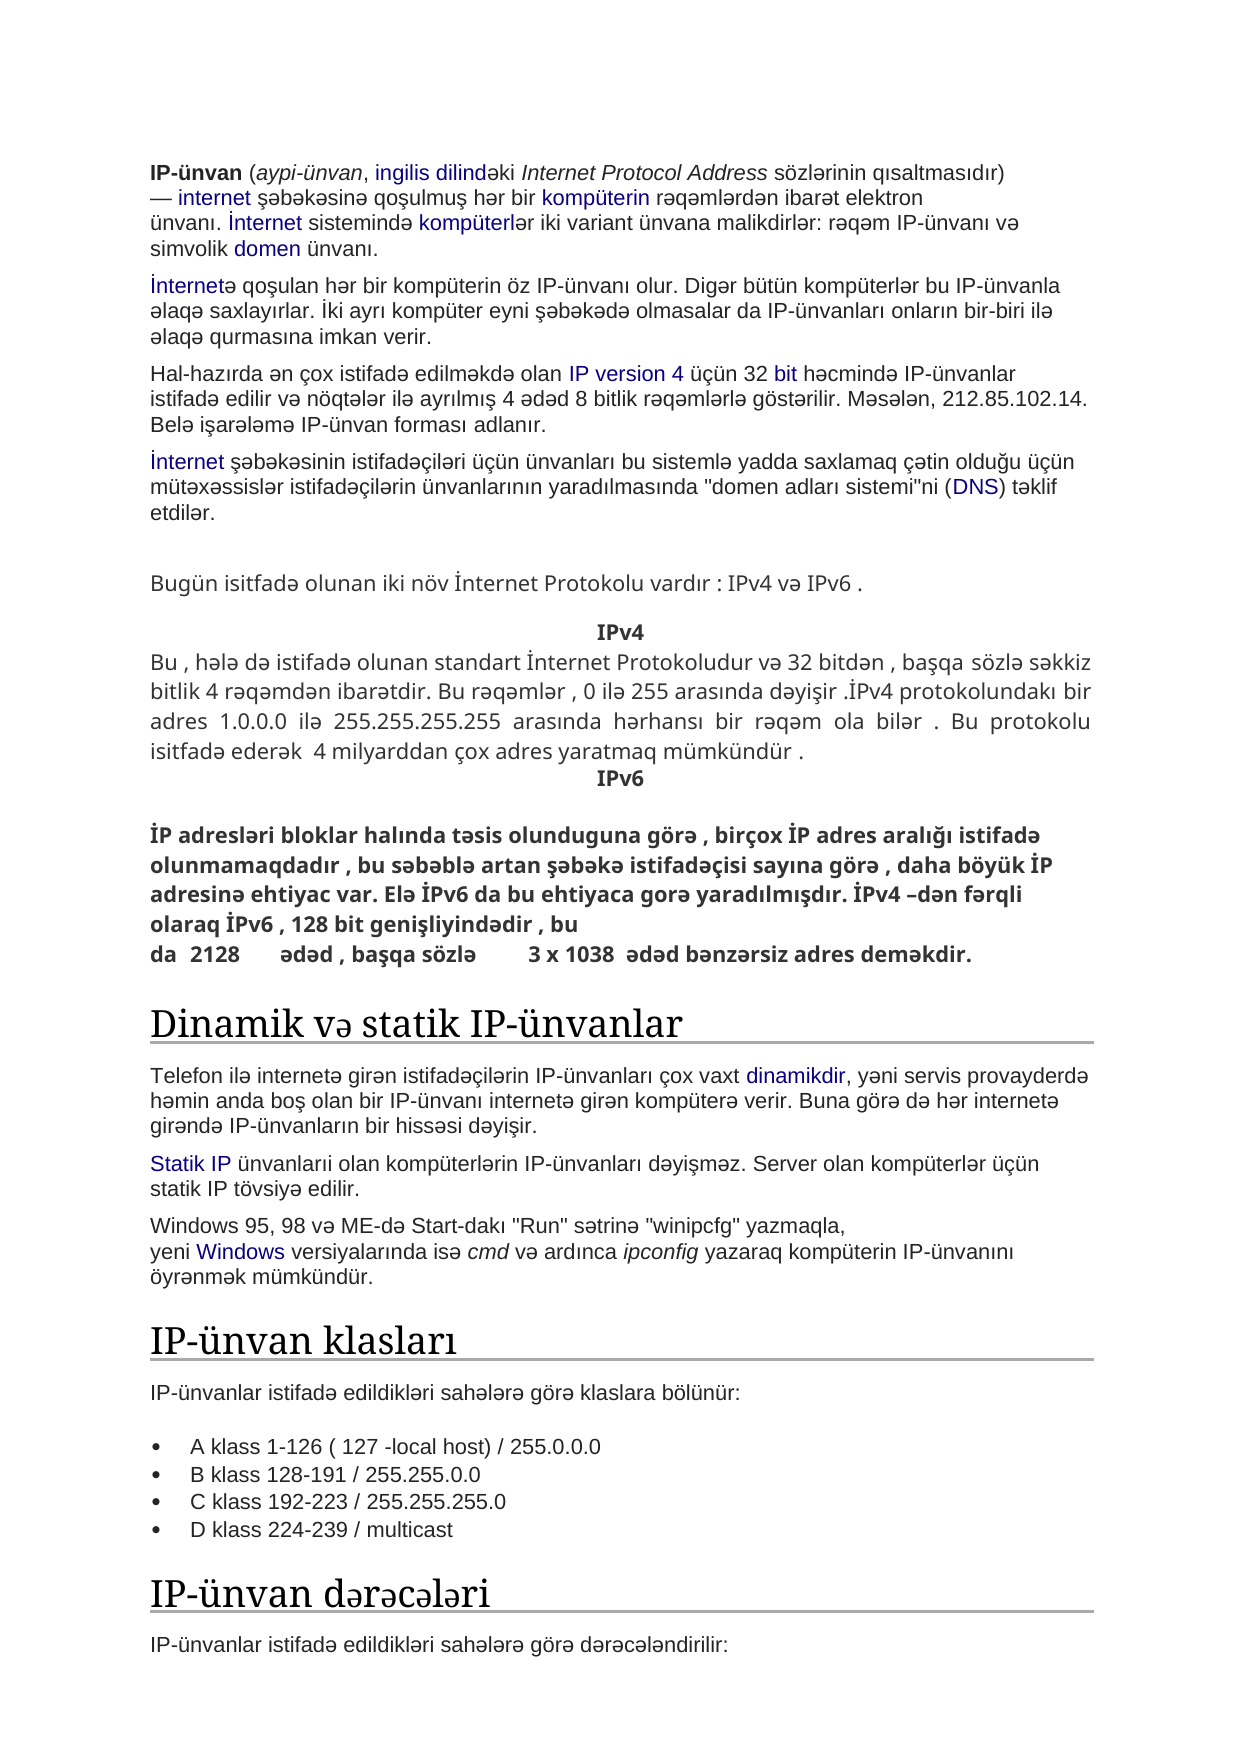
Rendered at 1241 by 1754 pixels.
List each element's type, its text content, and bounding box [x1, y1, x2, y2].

text — internet şəbəkəsinə qoşulmuş hər bir kompüterin rəqəmlərdən ibarət elektron [150, 185, 1105, 210]
text Windows 95, 98 və ME-də Start-dakı "Run" sətrinə "winipcfg" yazmaqla, [150, 1214, 1105, 1239]
subtitle IP-ünvan klasları [150, 1314, 1105, 1366]
text İP adresləri bloklar halında təsis olunduguna görə , birçox İP adres aralığı istifadə olunmamaqdadır , bu səbəblə artan şəbəkə istifadəçisi sayına görə , daha böyük İP adresinə ehtiyac var. Elə İPv6 da bu ehtiyaca gorə yaradılmışdır. İPv4 –dən fərqli olaraq İPv6 , 128 bit genişliyindədir , bu [150, 820, 1087, 939]
text Dinamik və statik IP-ünvanlar [150, 998, 1105, 1049]
text Hal-hazırda ən çox istifadə edilməkdə olan IP version 4 üçün 32 bit həcmində IP-ünvanlar istifadə edilir və nöqtələr ilə ayrılmış 4 ədəd 8 bitlik rəqəmlərlə göstərilir. Məsələn, 212.85.102.14. Belə işarələmə IP-ünvan forması adlanır. [150, 361, 1089, 437]
text IP-ünvan (aypi-ünvan, ingilis dilindəki Internet Protocol Address sözlərinin qısaltmasıdır) [150, 160, 1105, 185]
subtitle IPv4 [590, 617, 651, 646]
text  A klass 1-126 ( 127 -local host) / 255.0.0.0 [152, 1434, 1105, 1459]
text  B klass 128-191 / 255.255.0.0 [152, 1462, 1105, 1487]
text İnternetə qoşulan hər bir kompüterin öz IP-ünvanı olur. Digər bütün kompüterlər bu IP-ünvanla əlaqə saxlayırlar. İki ayrı kompüter eyni şəbəkədə olmasalar da IP-ünvanları onların bir-biri ilə əlaqə qurmasına imkan verir. [150, 273, 1062, 349]
text İnternet şəbəkəsinin istifadəçiləri üçün ünvanları bu sistemlə yadda saxlamaq çətin olduğu üçün mütəxəssislər istifadəçilərin ünvanlarının yaradılmasında "domen adları sistemi"ni (DNS) təklif etdilər. [150, 449, 1077, 525]
subtitle IPv6 [590, 766, 651, 792]
subtitle IP-ünvan dərəcələri [150, 1567, 1105, 1618]
text  C klass 192-223 / 255.255.255.0 [152, 1489, 1105, 1514]
text IP-ünvanlar istifadə edildikləri sahələrə görə klaslara bölünür: [150, 1379, 1105, 1405]
text Telefon ilə internetə girən istifadəçilərin IP-ünvanları çox vaxt dinamikdir, yəni servis provayderdə həmin anda boş olan bir IP-ünvanı internetə girən kompüterə verir. Buna görə də hər internetə girəndə IP-ünvanların bir hissəsi dəyişir. [150, 1063, 1090, 1139]
text IP-ünvanlar istifadə edildikləri sahələrə görə dərəcələndirilir: [150, 1632, 1105, 1657]
text Bugün isitfadə olunan iki növ İnternet Protokolu vardır : IPv4 və IPv6 . [150, 568, 1105, 598]
text Statik IP ünvanlarıi olan kompüterlərin IP-ünvanları dəyişməz. Server olan kompüterlər üçün statik IP tövsiyə edilir. [150, 1151, 1042, 1201]
text da 2128 ədəd , başqa sözlə 3 x 1038 ədəd bənzərsiz adres deməkdir. [150, 939, 1105, 969]
text Bu , hələ də istifadə olunan standart İnternet Protokoludur və 32 bitdən , başqa sözlə səkkiz bitlik 4 rəqəmdən ibarətdir. Bu rəqəmlər , 0 ilə 255 arasında dəyişir .İPv4 protokolundakı bir adres 1.0.0.0 ilə 255.255.255.255 arasında hərhansı bir rəqəm ola bilər . Bu protokolu isitfadə ederək 4 milyarddan çox adres yaratmaq mümkündür . [150, 646, 1091, 766]
text ünvanı. İnternet sistemində kompüterlər iki variant ünvana malikdirlər: rəqəm IP-ünvanı və simvolik domen ünvanı. [150, 210, 1021, 261]
list D klass 224-239 / multicast [152, 1517, 1105, 1542]
text yeni Windows versiyalarında isə cmd və ardınca ipconfig yazaraq kompüterin IP-ünvanını öyrənmək mümkündür. [150, 1239, 1016, 1289]
